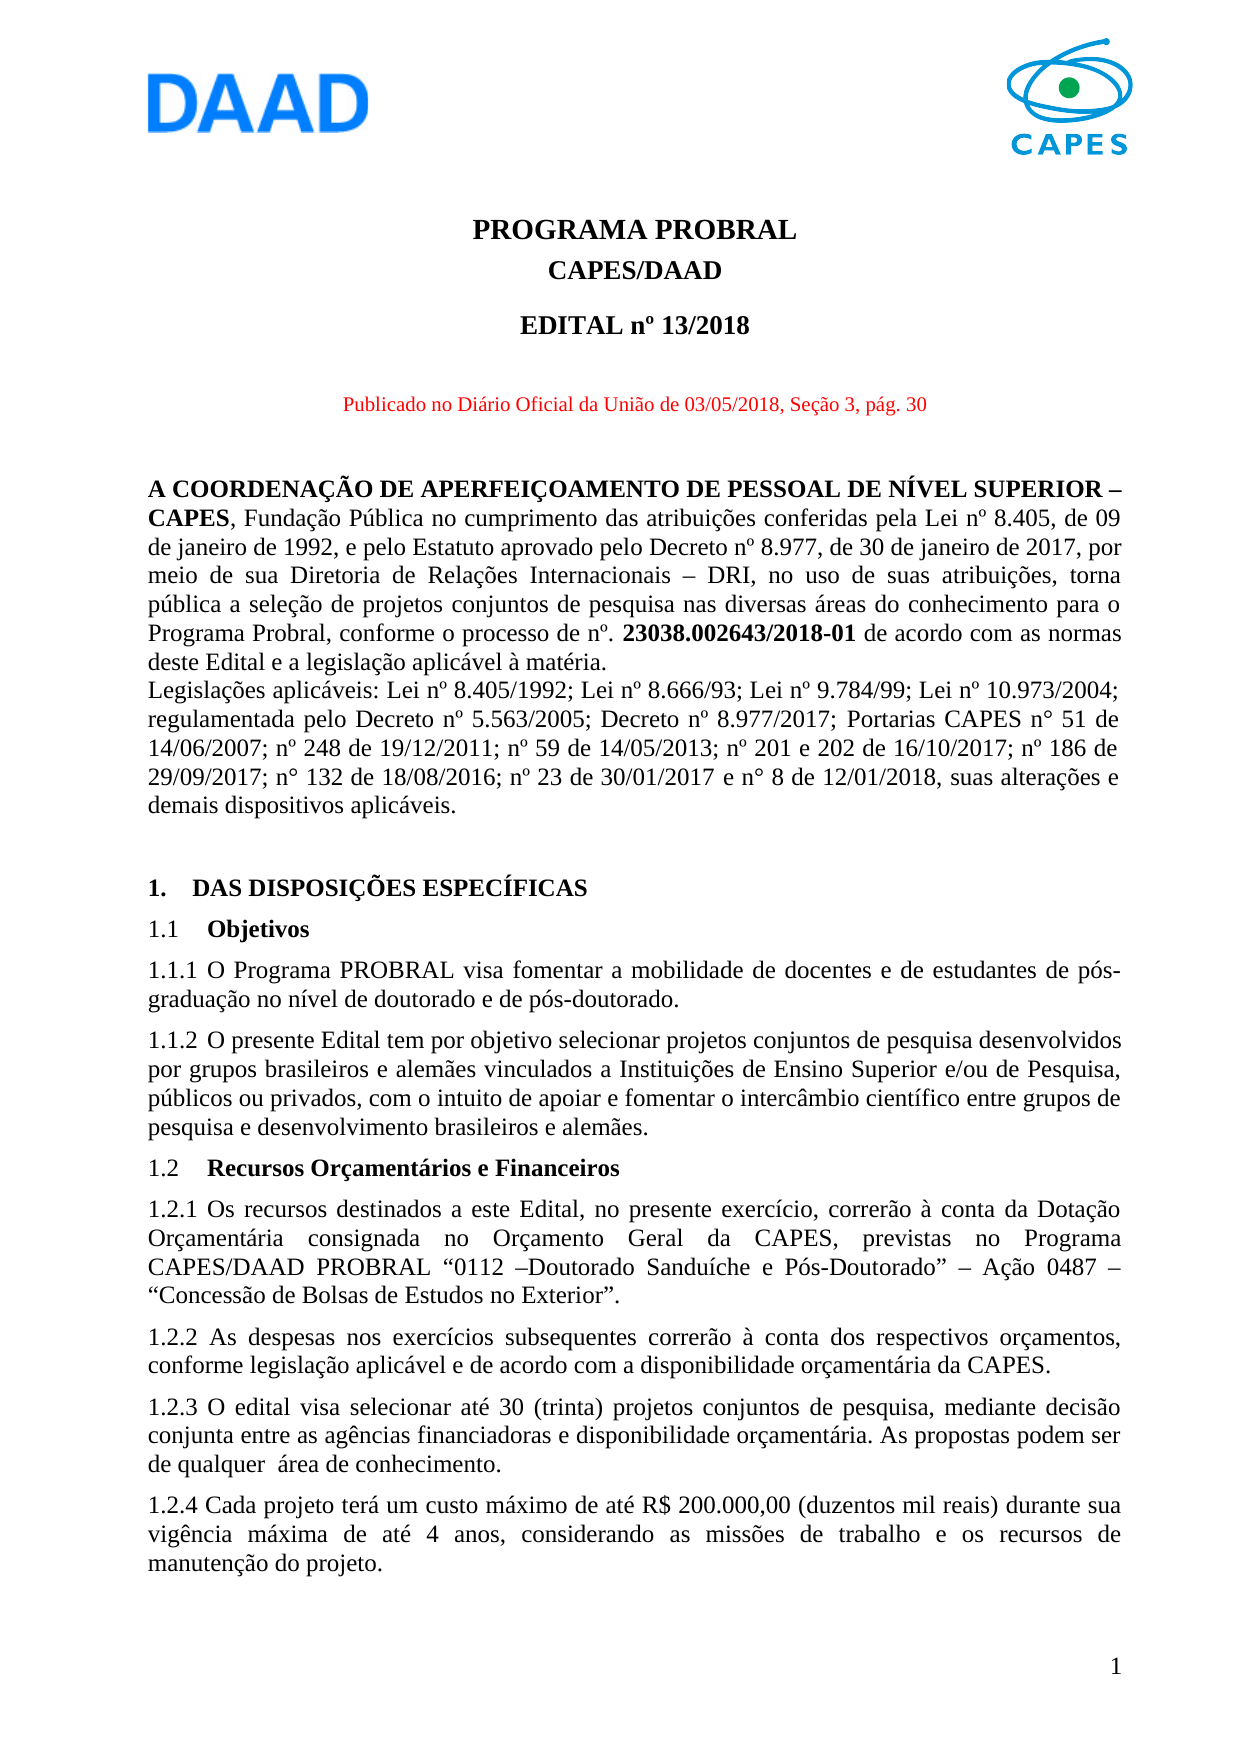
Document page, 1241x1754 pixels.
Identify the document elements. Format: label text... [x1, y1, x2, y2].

picture [1032, 107, 1082, 118]
text 1.2.1 Os recursos destinados a este Edital, no presente exercício, correrão à conta da Dotação Orçamentária consignada no Orçamento Geral da CAPES, previstas no Programa CAPES/DAAD PROBRAL “0112 –Doutorado Sanduíche e Pós-Doutorado” – Ação 0487 – “Concessão de Bolsas de Estudos no Exterior”. [148, 1194, 1122, 1309]
text CAPES/DAAD [148, 254, 1122, 285]
list O presente Edital tem por objetivo selecionar projetos conjuntos de pesquisa desenvolvidos por grupos brasileiros e alemães vinculados a Instituições de Ensino Superior e/ou de Pesquisa, públicos ou privados, com o intuito de apoiar e fomentar o intercâmbio científico entre grupos de pesquisa e desenvolvimento brasileiros e alemães. [148, 1026, 1122, 1141]
text PROGRAMA PROBRAL [148, 212, 1122, 246]
text EDITAL nº 13/2018 [148, 309, 1122, 340]
picture [147, 73, 369, 133]
picture [1081, 62, 1128, 95]
text 1.2.2 As despesas nos exercícios subsequentes correrão à conta dos respectivos orçamentos, conforme legislação aplicável e de acordo com a disponibilidade orçamentária da CAPES. [148, 1322, 1122, 1379]
picture [1029, 65, 1117, 108]
text Legislações aplicáveis: Lei nº 8.405/1992; Lei nº 8.666/93; Lei nº 9.784/99; Lei nº 10.973/2004; regulamentada pelo Decreto nº 5.563/2005; Decreto nº 8.977/2017; Portarias CAPES n° 51 de 14/06/2007; nº 248 de 19/12/2011; nº 59 de 14/05/2013; nº 201 e 202 de 16/10/2017; nº 186 de 29/09/2017; n° 132 de 18/08/2016; nº 23 de 30/01/2017 e n° 8 de 12/01/2018, suas alterações e demais dispositivos aplicáveis. [148, 676, 1119, 819]
picture [1044, 151, 1055, 155]
picture [1006, 38, 1102, 78]
picture [1012, 66, 1040, 96]
text Publicado no Diário Oficial da União de 03/05/2018, Seção 3, pág. 30 [148, 392, 1122, 416]
text A Coordenação de Aperfeiçoamento de Pessoal de Nível Superior – CAPES, Fundação Pública no cumprimento das atribuições conferidas pela Lei nº 8.405, de 09 de janeiro de 1992, e pelo Estatuto aprovado pelo Decreto nº 8.977, de 30 de janeiro de 2017, por meio de sua Diretoria de Relações Internacionais – DRI, no uso de suas atribuições, torna pública a seleção de projetos conjuntos de pesquisa nas diversas áreas do conhecimento para o Programa Probral, conforme o processo de nº. 23038.002643/2018-01 de acordo com as normas deste Edital e a legislação aplicável à matéria. [148, 474, 1122, 676]
picture [1062, 38, 1133, 78]
list DAS DISPOSIÇÕES ESPECÍFICAS [148, 873, 1122, 902]
text 1.2.3 O edital visa selecionar até 30 (trinta) projetos conjuntos de pesquisa, mediante decisão conjunta entre as agências financiadoras e disponibilidade orçamentária. As propostas podem ser de qualquer área de conhecimento. [148, 1392, 1122, 1478]
list Recursos Orçamentários e Financeiros [148, 1153, 1122, 1182]
text 1.2.4 Cada projeto terá um custo máximo de até R$ 200.000,00 (duzentos mil reais) durante sua vigência máxima de até 4 anos, considerando as missões de trabalho e os recursos de manutenção do projeto. [148, 1491, 1122, 1577]
list O Programa PROBRAL visa fomentar a mobilidade de docentes e de estudantes de pós-graduação no nível de doutorado e de pós-doutorado. [148, 956, 1122, 1013]
picture [1006, 90, 1133, 155]
list Objetivos [148, 914, 1122, 943]
